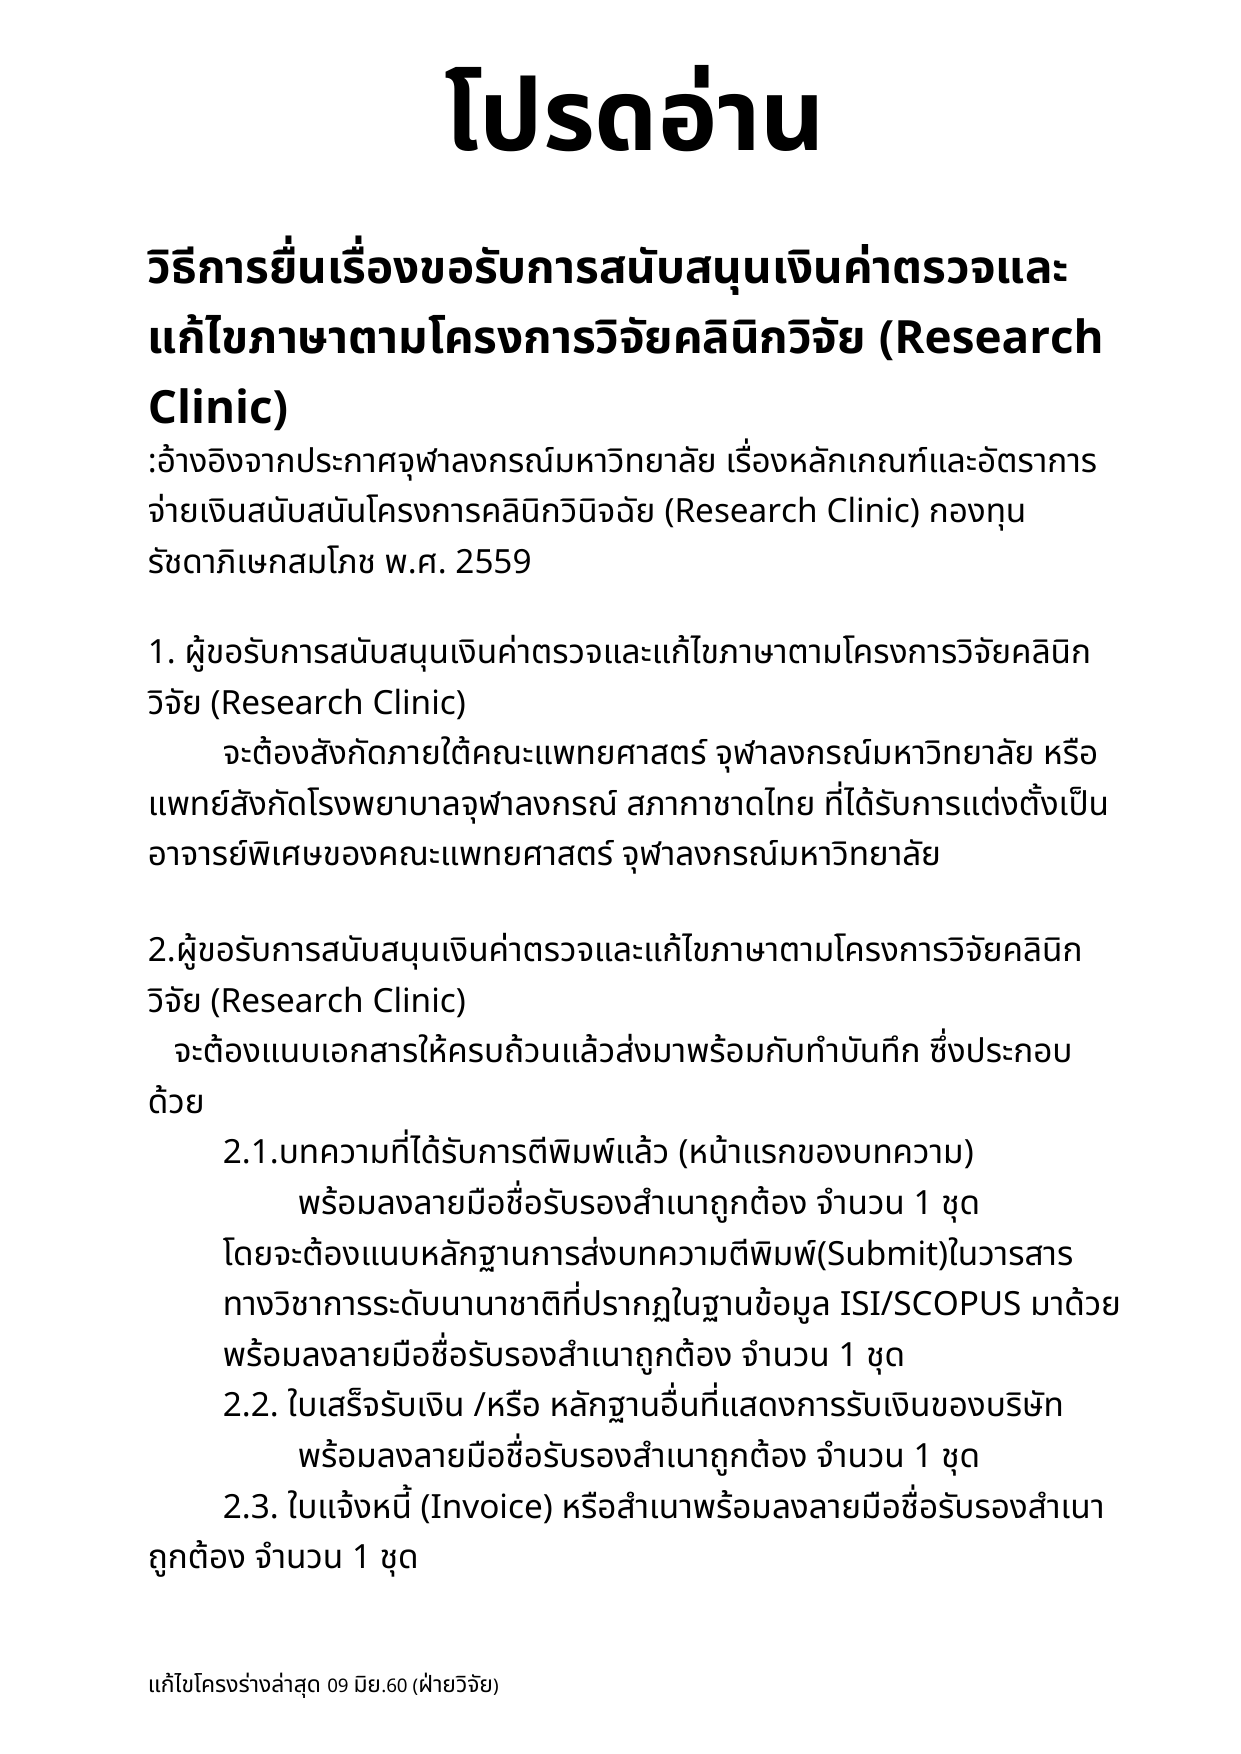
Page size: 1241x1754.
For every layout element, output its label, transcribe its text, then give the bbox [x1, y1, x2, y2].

text วิธีการยื่นเรื่องขอรับการสนับสนุนเงินค่าตรวจและแก้ไขภาษาตามโครงการวิจัยคลินิกวิจัย (Research Clinic) [148, 235, 1122, 436]
text 2.1.บทความที่ได้รับการตีพิมพ์แล้ว (หน้าแรกของบทความ) [223, 1128, 1122, 1179]
text :อ้างอิงจากประกาศจุฬาลงกรณ์มหาวิทยาลัย เรื่องหลักเกณฑ์และอัตราการจ่ายเงินสนับสนันโครงการคลินิกวินิจฉัย (Research Clinic) กองทุนรัชดาภิเษกสมโภช พ.ศ. 2559 [148, 436, 1122, 588]
text โปรดอ่าน [148, 44, 1122, 196]
text 2.2. ใบเสร็จรับเงิน /หรือ หลักฐานอื่นที่แสดงการรับเงินของบริษัท [148, 1381, 1122, 1432]
text 1. ผู้ขอรับการสนับสนุนเงินค่าตรวจและแก้ไขภาษาตามโครงการวิจัยคลินิกวิจัย (Research Clinic) [148, 628, 1122, 729]
text พร้อมลงลายมือชื่อรับรองสำเนาถูกต้อง จำนวน 1 ชุด [223, 1432, 1122, 1482]
text 2.ผู้ขอรับการสนับสนุนเงินค่าตรวจและแก้ไขภาษาตามโครงการวิจัยคลินิกวิจัย (Research Clinic) [148, 926, 1122, 1027]
text โดยจะต้องแนบหลักฐานการส่งบทความตีพิมพ์(Submit)ในวารสารทางวิชาการระดับนานาชาติที่ปรากฏในฐานข้อมูล ISI/SCOPUS มาด้วย พร้อมลงลายมือชื่อรับรองสำเนาถูกต้อง จำนวน 1 ชุด [223, 1229, 1122, 1381]
text 2.3. ใบแจ้งหนี้ (Invoice) หรือสำเนาพร้อมลงลายมือชื่อรับรองสำเนาถูกต้อง จำนวน 1 ชุด [148, 1482, 1122, 1584]
text จะต้องสังกัดภายใต้คณะแพทยศาสตร์ จุฬาลงกรณ์มหาวิทยาลัย หรือ แพทย์สังกัดโรงพยาบาลจุฬาลงกรณ์ สภากาชาดไทย ที่ได้รับการแต่งตั้งเป็นอาจารย์พิเศษของคณะแพทยศาสตร์ จุฬาลงกรณ์มหาวิทยาลัย [148, 729, 1122, 881]
text จะต้องแนบเอกสารให้ครบถ้วนแล้วส่งมาพร้อมกับทำบันทึก ซึ่งประกอบด้วย [148, 1027, 1122, 1128]
text พร้อมลงลายมือชื่อรับรองสำเนาถูกต้อง จำนวน 1 ชุด [298, 1179, 1122, 1229]
